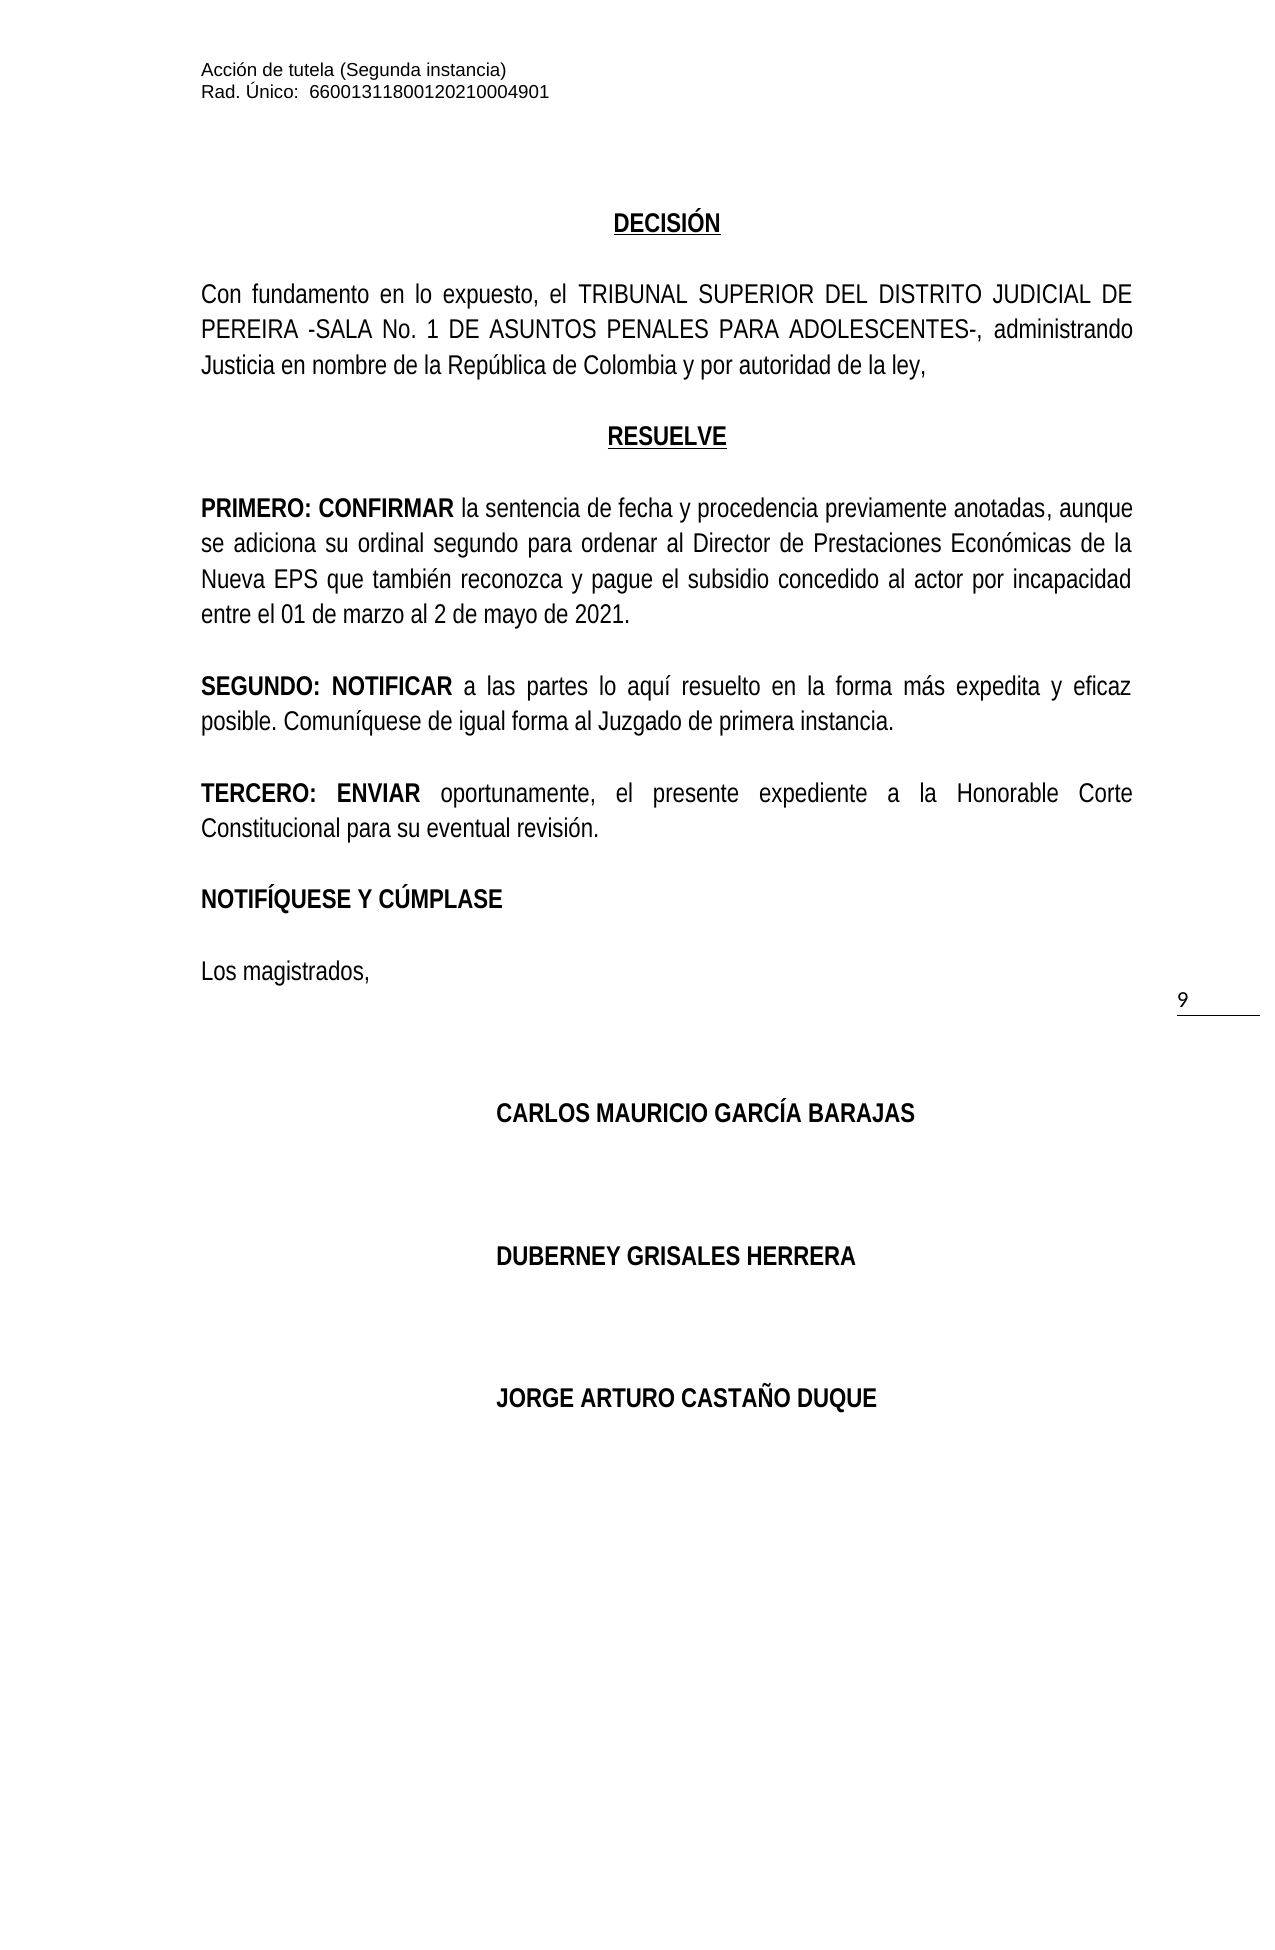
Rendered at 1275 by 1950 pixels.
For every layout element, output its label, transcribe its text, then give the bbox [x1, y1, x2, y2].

text DECISIÓN [201, 207, 1133, 238]
text Con fundamento en lo expuesto, el TRIBUNAL SUPERIOR DEL DISTRITO JUDICIAL DE PEREIRA -SALA No. 1 DE ASUNTOS PENALES PARA ADOLESCENTES-, administrando Justicia en nombre de la República de Colombia y por autoridad de la ley, [201, 278, 1133, 380]
text DUBERNEY GRISALES HERRERA [496, 1240, 1133, 1271]
text NOTIFÍQUESE Y CÚMPLASE [201, 884, 1133, 915]
text SEGUNDO: NOTIFICAR a las partes lo aquí resuelto en la forma más expedita y eficaz posible. Comuníquese de igual forma al Juzgado de primera instancia. [201, 670, 1133, 737]
text PRIMERO: CONFIRMAR la sentencia de fecha y procedencia previamente anotadas, aunque se adiciona su ordinal segundo para ordenar al Director de Prestaciones Económicas de la Nueva EPS que también reconozca y pague el subsidio concedido al actor por incapacidad entre el 01 de marzo al 2 de mayo de 2021. [201, 492, 1133, 630]
text JORGE ARTURO CASTAÑO DUQUE [496, 1382, 1133, 1413]
text Los magistrados, [201, 955, 1133, 986]
text TERCERO: ENVIAR oportunamente, el presente expediente a la Honorable Corte Constitucional para su eventual revisión. [201, 777, 1133, 843]
text CARLOS MAURICIO GARCÍA BARAJAS [496, 1097, 1133, 1128]
text RESUELVE [201, 421, 1133, 452]
